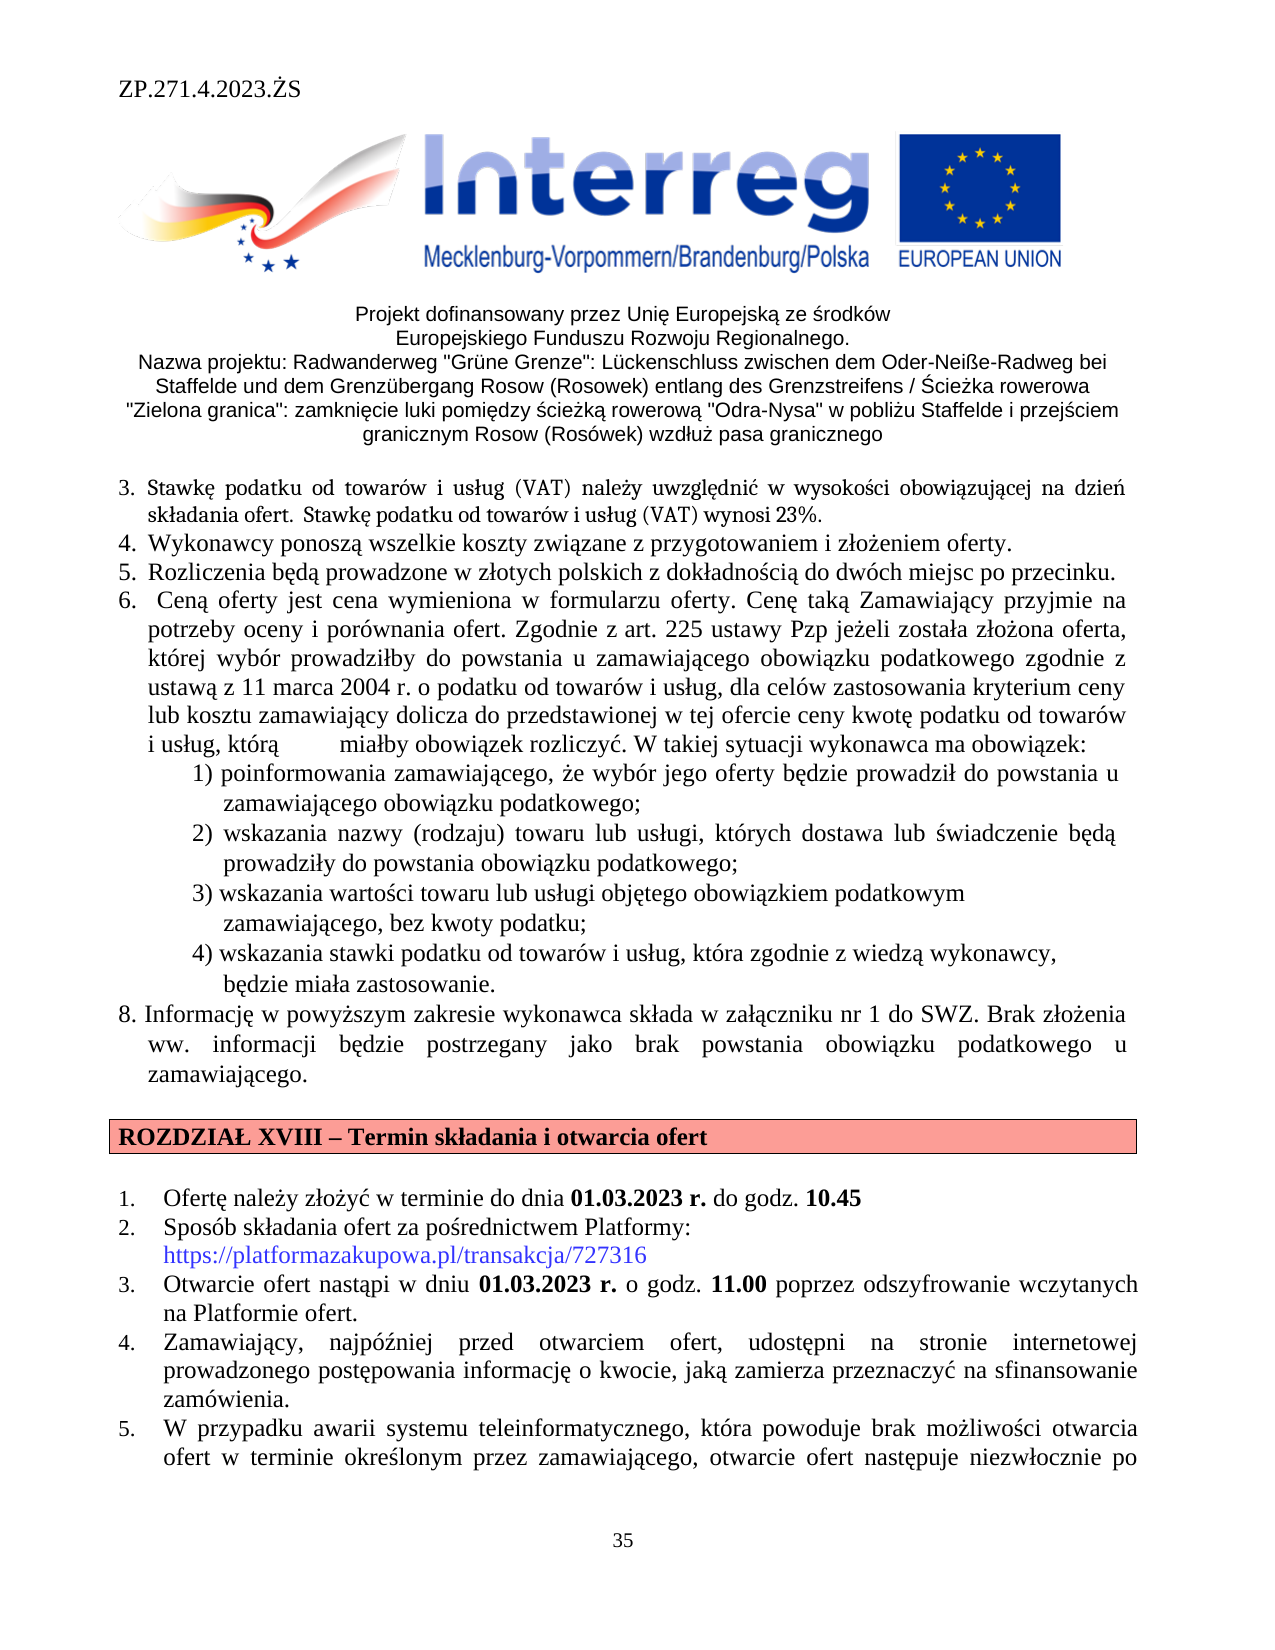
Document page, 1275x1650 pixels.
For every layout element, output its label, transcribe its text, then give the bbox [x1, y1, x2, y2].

list Rozliczenia będą prowadzone w złotych polskich z dokładnością do dwóch miejsc po przecinku. [118, 557, 1127, 585]
list Otwarcie ofert nastąpi w dniu 01.03.2023 r. o godz. 11.00 poprzez odszyfrowanie wczytanych na Platformie ofert. [118, 1269, 1139, 1327]
text 4) wskazania stawki podatku od towarów i usług, która zgodnie z wiedzą wykonawcy, będzie miała zastosowanie. [148, 938, 1127, 997]
text 2) wskazania nazwy (rodzaju) towaru lub usługi, których dostawa lub świadczenie będą prowadziły do powstania obowiązku podatkowego; [148, 818, 1127, 877]
list Ofertę należy złożyć w terminie do dnia 01.03.2023 r. do godz. 10.45 [118, 1183, 1139, 1212]
picture [118, 131, 1064, 274]
list Wykonawcy ponoszą wszelkie koszty związane z przygotowaniem i złożeniem oferty. [118, 528, 1127, 557]
list Zamawiający, najpóźniej przed otwarciem ofert, udostępni na stronie internetowej prowadzonego postępowania informację o kwocie, jaką zamierza przeznaczyć na sfinansowanie zamówienia. [118, 1327, 1139, 1413]
text ROZDZIAŁ XVIII – Termin składania i otwarcia ofert [110, 1120, 1136, 1153]
list Ceną oferty jest cena wymieniona w formularzu oferty. Cenę taką Zamawiający przyjmie na potrzeby oceny i porównania ofert. Zgodnie z art. 225 ustawy Pzp jeżeli została złożona oferta, której wybór prowadziłby do powstania u zamawiającego obowiązku podatkowego zgodnie z ustawą z 11 marca 2004 r. o podatku od towarów i usług, dla celów zastosowania kryterium ceny lub kosztu zamawiający dolicza do przedstawionej w tej ofercie ceny kwotę podatku od towarów i usług, którą miałby obowiązek rozliczyć. W takiej sytuacji wykonawca ma obowiązek: [118, 585, 1127, 758]
list Sposób składania ofert za pośrednictwem Platformy: https://platformazakupowa.pl/transakcja/727316 [118, 1212, 1139, 1269]
text 8. Informację w powyższym zakresie wykonawca składa w załączniku nr 1 do SWZ. Brak złożenia ww. informacji będzie postrzegany jako brak powstania obowiązku podatkowego u zamawiającego. [118, 999, 1127, 1088]
list Stawkę podatku od towarów i usług (VAT) należy uwzględnić w wysokości obowiązującej na dzień składania ofert. Stawkę podatku od towarów i usług (VAT) wynosi 23%. [118, 474, 1127, 528]
text 3) wskazania wartości towaru lub usługi objętego obowiązkiem podatkowym zamawiającego, bez kwoty podatku; [148, 878, 1127, 937]
text 1) poinformowania zamawiającego, że wybór jego oferty będzie prowadził do powstania u zamawiającego obowiązku podatkowego; [148, 758, 1127, 817]
